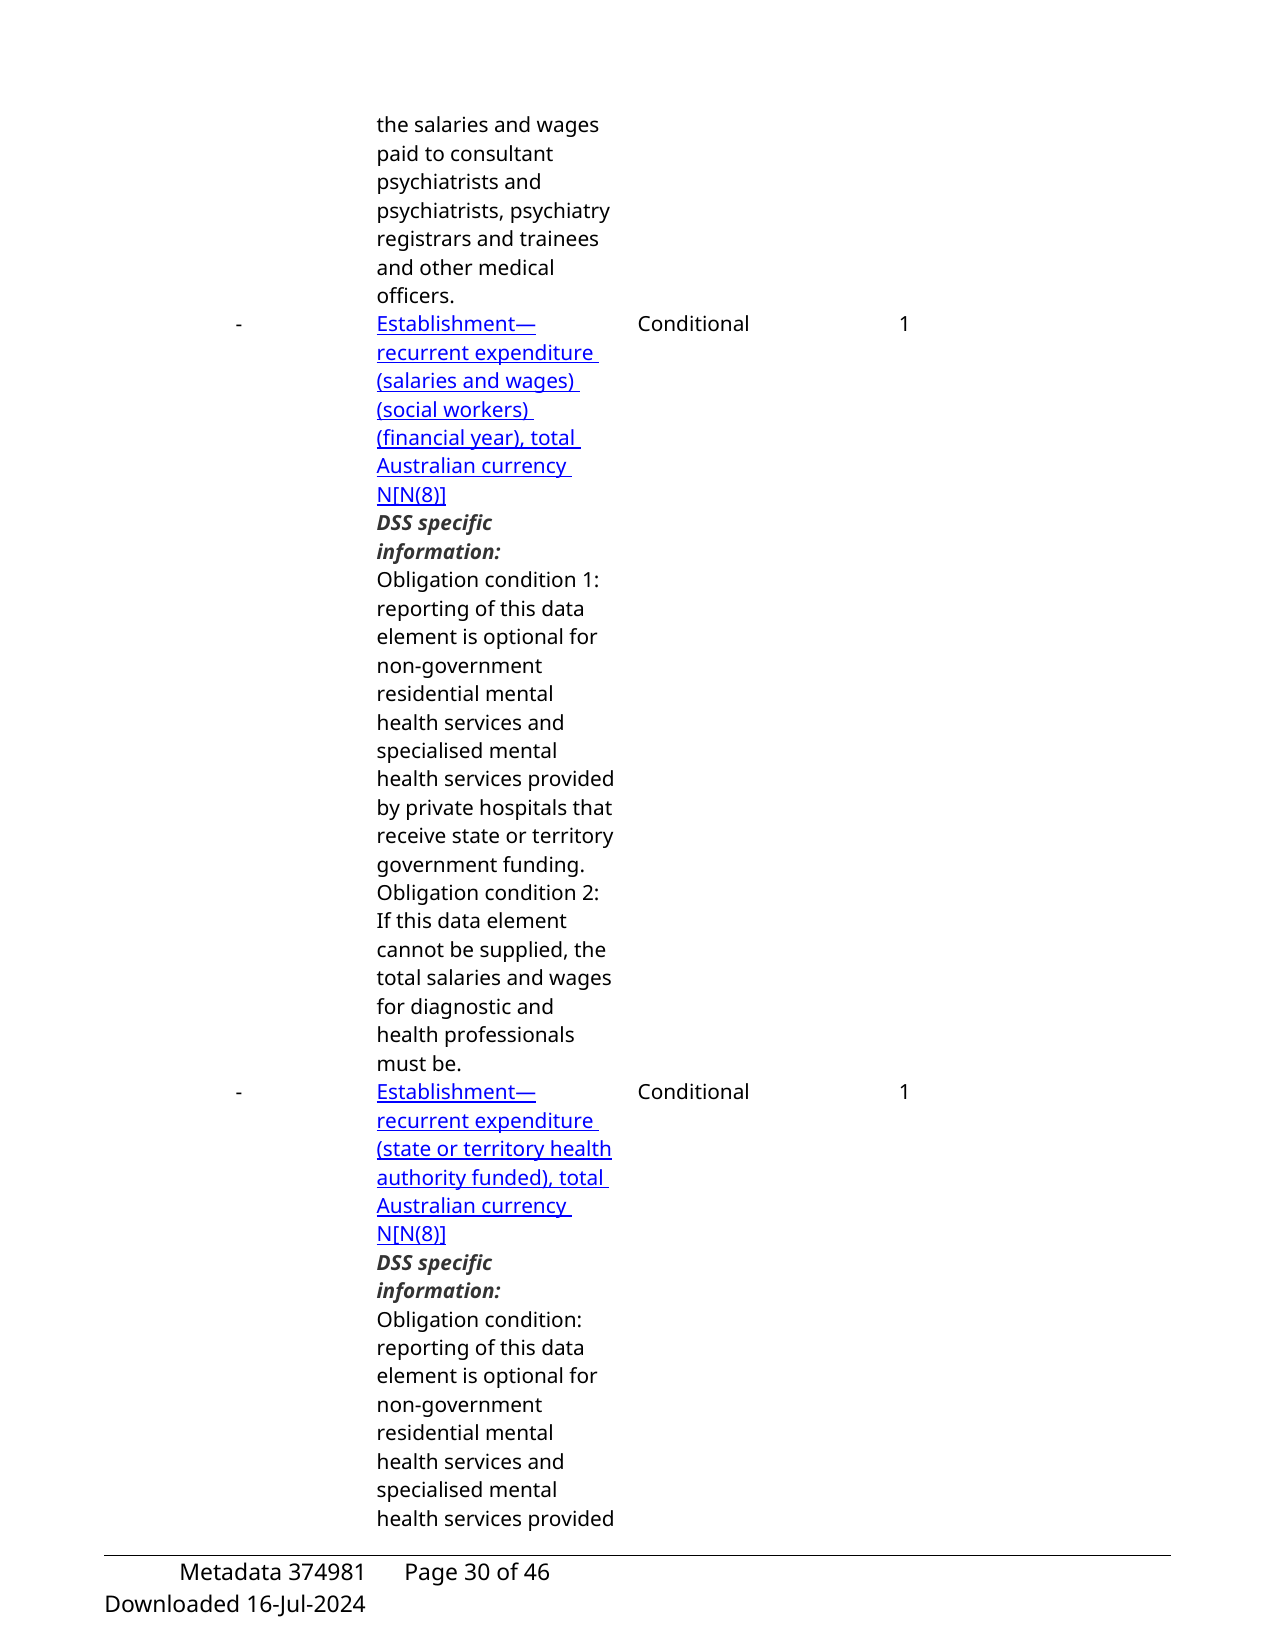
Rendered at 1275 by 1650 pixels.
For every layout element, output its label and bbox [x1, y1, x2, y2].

table_cell [93, 110, 1159, 1532]
